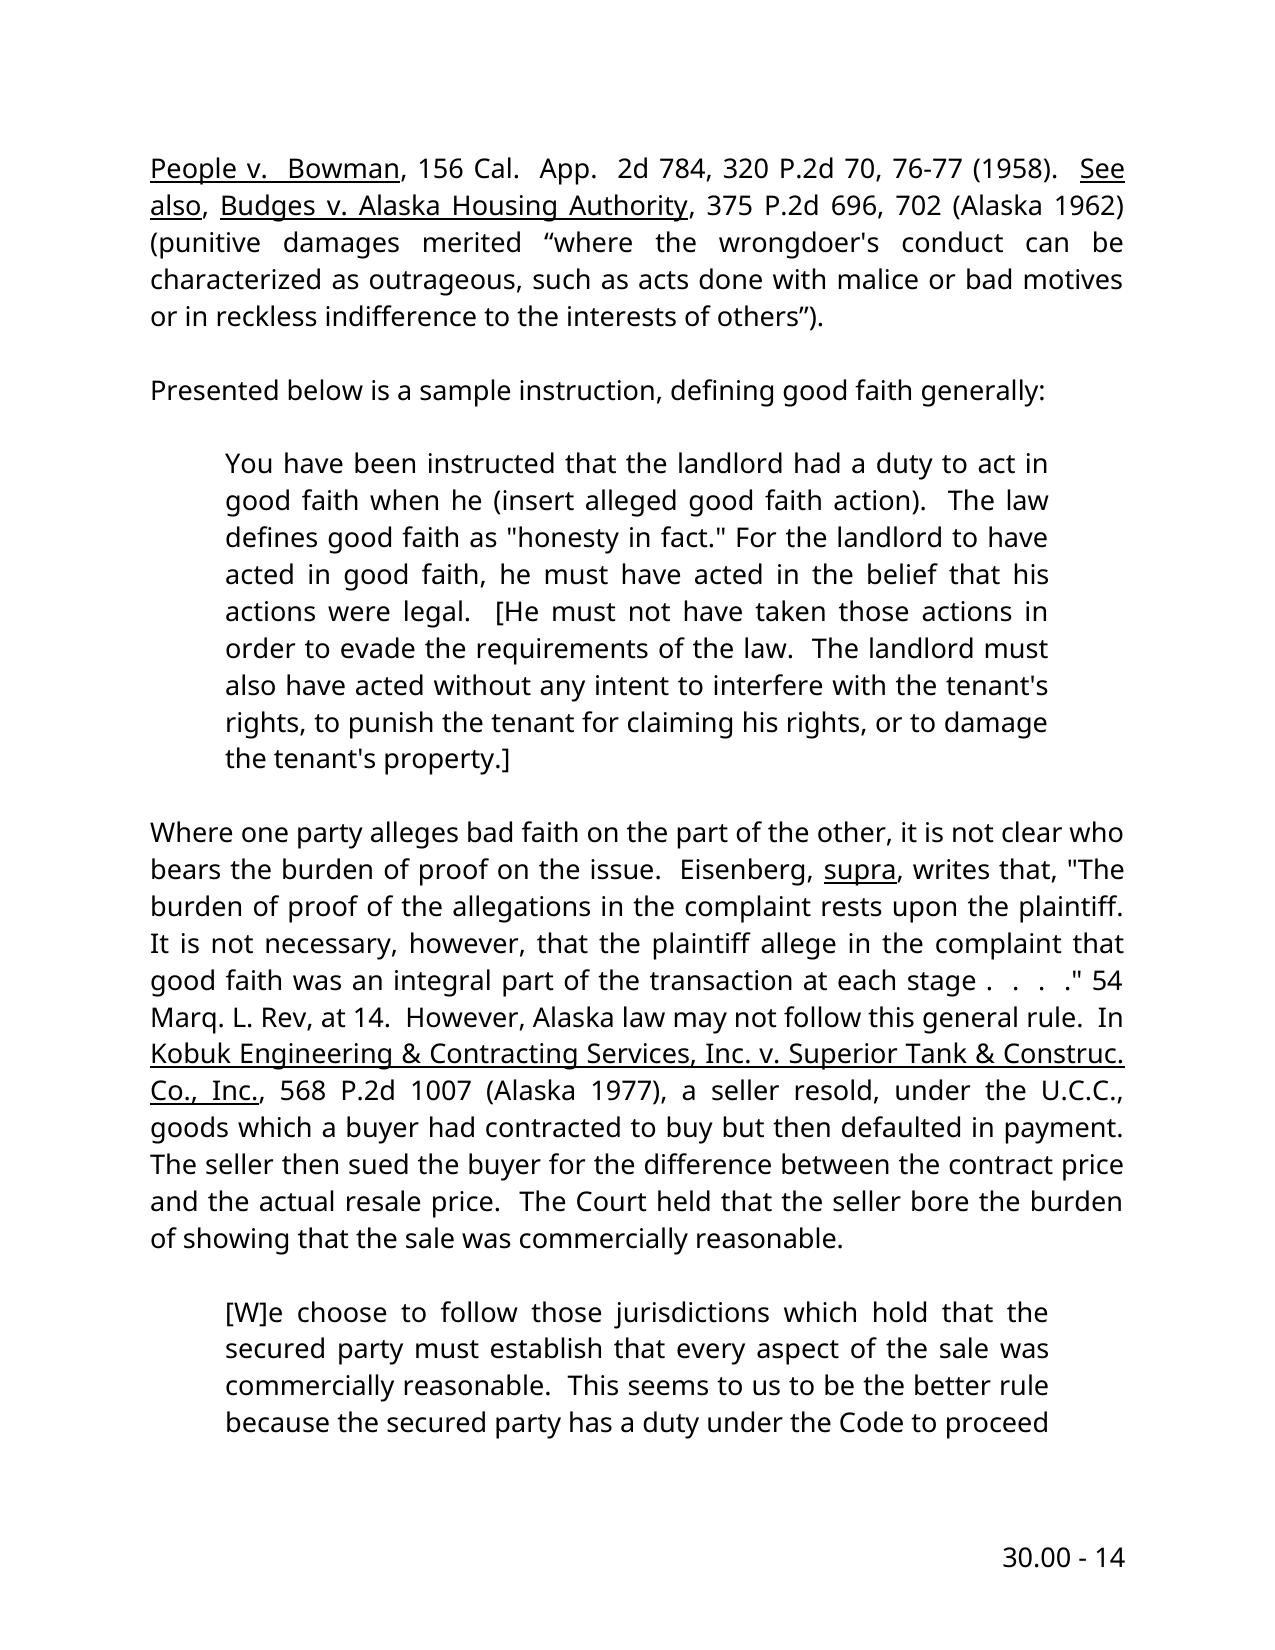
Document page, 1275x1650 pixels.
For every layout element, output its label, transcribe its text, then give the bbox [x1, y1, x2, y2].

text Where one party alleges bad faith on the part of the other, it is not clear who bears the burden of proof on the issue. Eisenberg, supra, writes that, "The burden of proof of the allegations in the complaint rests upon the plaintiff. It is not necessary, however, that the plaintiff allege in the complaint that good faith was an integral part of the transaction at each stage . . . ." 54 Marq. L. Rev, at 14. However, Alaska law may not follow this general rule. In Kobuk Engineering & Contracting Services, Inc. v. Superior Tank & Construc. Co., Inc., 568 P.2d 1007 (Alaska 1977), a seller resold, under the U.C.C., goods which a buyer had contracted to buy but then defaulted in payment. The seller then sued the buyer for the difference between the contract price and the actual resale price. The Court held that the seller bore the burden of showing that the sale was commercially reasonable. [150, 814, 1125, 1066]
text Presented below is a sample instruction, defining good faith generally: [150, 371, 1125, 408]
text Where one party alleges bad faith on the part of the other, it is not clear who bears the burden of proof on the issue. Eisenberg, supra, writes that, "The burden of proof of the allegations in the complaint rests upon the plaintiff. It is not necessary, however, that the plaintiff allege in the complaint that good faith was an integral part of the transaction at each stage . . . ." 54 Marq. L. Rev, at 14. However, Alaska law may not follow this general rule. In Kobuk Engineering & Contracting Services, Inc. v. Superior Tank & Construc. Co., Inc., 568 P.2d 1007 (Alaska 1977), a seller resold, under the U.C.C., goods which a buyer had contracted to buy but then defaulted in payment. The seller then sued the buyer for the difference between the contract price and the actual resale price. The Court held that the seller bore the burden of showing that the sale was commercially reasonable. [150, 1068, 1125, 1256]
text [225, 1293, 1050, 1441]
text People v. Bowman, 156 Cal. App. 2d 784, 320 P.2d 70, 76-77 (1958). See also, Budges v. Alaska Housing Authority, 375 P.2d 696, 702 (Alaska 1962) (punitive damages merited “where the wrongdoer's conduct can be characterized as outrageous, such as acts done with malice or bad motives or in reckless indifference to the interests of others”). [150, 150, 1125, 334]
text You have been instructed that the landlord had a duty to act in good faith when he (insert alleged good faith action). The law defines good faith as "honesty in fact." For the landlord to have acted in good faith, he must have acted in the belief that his actions were legal. [He must not have taken those actions in order to evade the requirements of the law. The landlord must also have acted without any intent to interfere with the tenant's rights, to punish the tenant for claiming his rights, or to damage the tenant's property.] [225, 445, 1050, 777]
